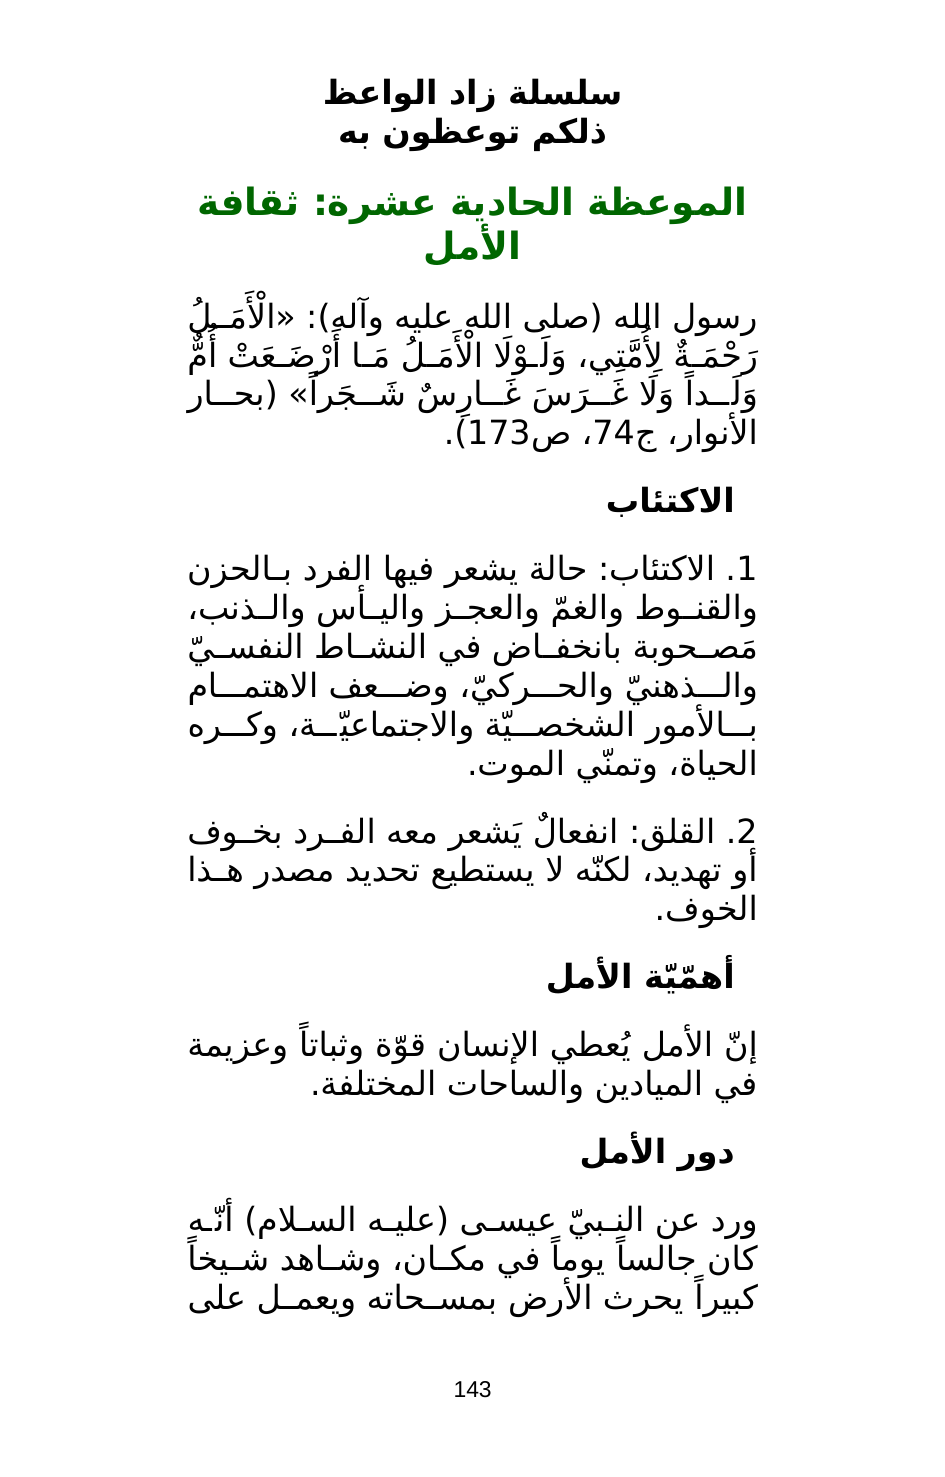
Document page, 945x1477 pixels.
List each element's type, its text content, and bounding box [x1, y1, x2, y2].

text رسول الله (صلى الله عليه وآله): «الْأَمَلُ رَحْمَةٌ لِأُمَّتِي، وَلَوْلَا الْأَمَلُ مَا أَرْضَعَتْ أُمٌّ وَلَداً وَلَا غَرَسَ غَارِسٌ شَجَراً» (بحار الأنوار، ج74، ص173). [187, 297, 758, 453]
text 2. القلق: انفعالٌ يَشعر معه الفرد بخوف أو تهديد، لكنّه لا يستطيع تحديد مصدر هذا الخوف. [187, 812, 758, 929]
text دور الأمل [187, 1133, 758, 1172]
text الموعظة الحادية عشرة: ثقافة الأمل [187, 181, 758, 268]
text إنّ الأمل يُعطي الإنسان قوّة وثباتاً وعزيمة في الميادين والساحات المختلفة. [187, 1026, 758, 1103]
text أهمّيّة الأمل [187, 958, 758, 997]
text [187, 1201, 758, 1317]
text 1. الاكتئاب: حالة يشعر فيها الفرد بالحزن والقنوط والغمّ والعجز واليأس والذنب، مَصحوبة بانخفاض في النشاط النفسيّ والذهنيّ والحركيّ، وضعف الاهتمام بالأمور الشخصيّة والاجتماعيّة، وكره الحياة، وتمنّي الموت. [187, 550, 758, 783]
text الاكتئاب [187, 482, 758, 521]
